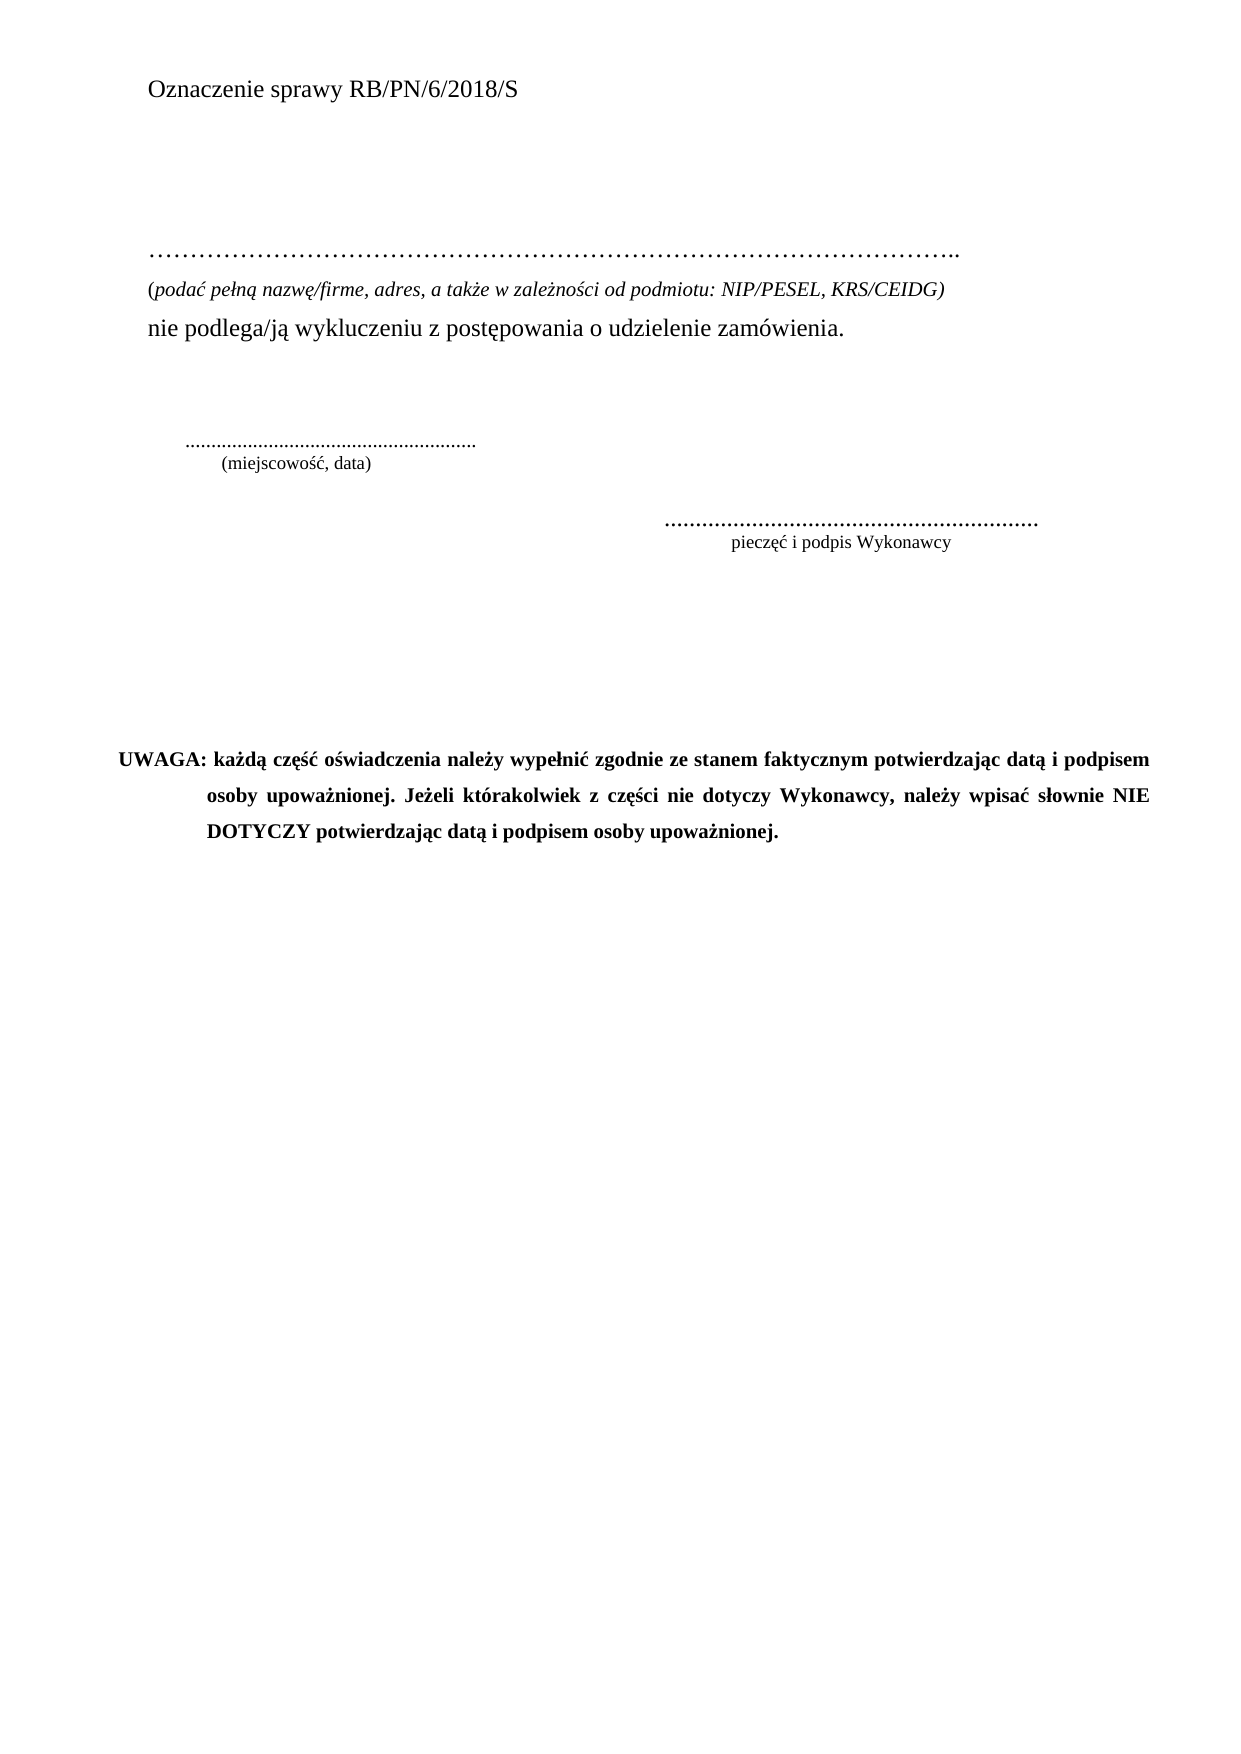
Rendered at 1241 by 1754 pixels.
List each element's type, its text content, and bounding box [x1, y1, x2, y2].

text (podać pełną nazwę/firme, adres, a także w zależności od podmiotu: NIP/PESEL, KRS/CEIDG) [148, 277, 1152, 301]
text pieczęć i podpis Wykonawcy [590, 531, 1093, 553]
text UWAGA: każdą część oświadczenia należy wypełnić zgodnie ze stanem faktycznym potwierdzając datą i podpisem osoby upoważnionej. Jeżeli którakolwiek z części nie dotyczy Wykonawcy, należy wpisać słownie NIE DOTYCZY potwierdzając datą i podpisem osoby upoważnionej. [118, 747, 1152, 843]
text ............................................................ [664, 474, 1093, 531]
text ........................................................ [185, 428, 1030, 452]
text nie podlega/ją wykluczeniu z postępowania o udzielenie zamówienia. [148, 313, 1152, 342]
text …………………………………………………………………………………….. [148, 234, 1152, 263]
subtitle (miejscowość, data) [148, 452, 1093, 474]
